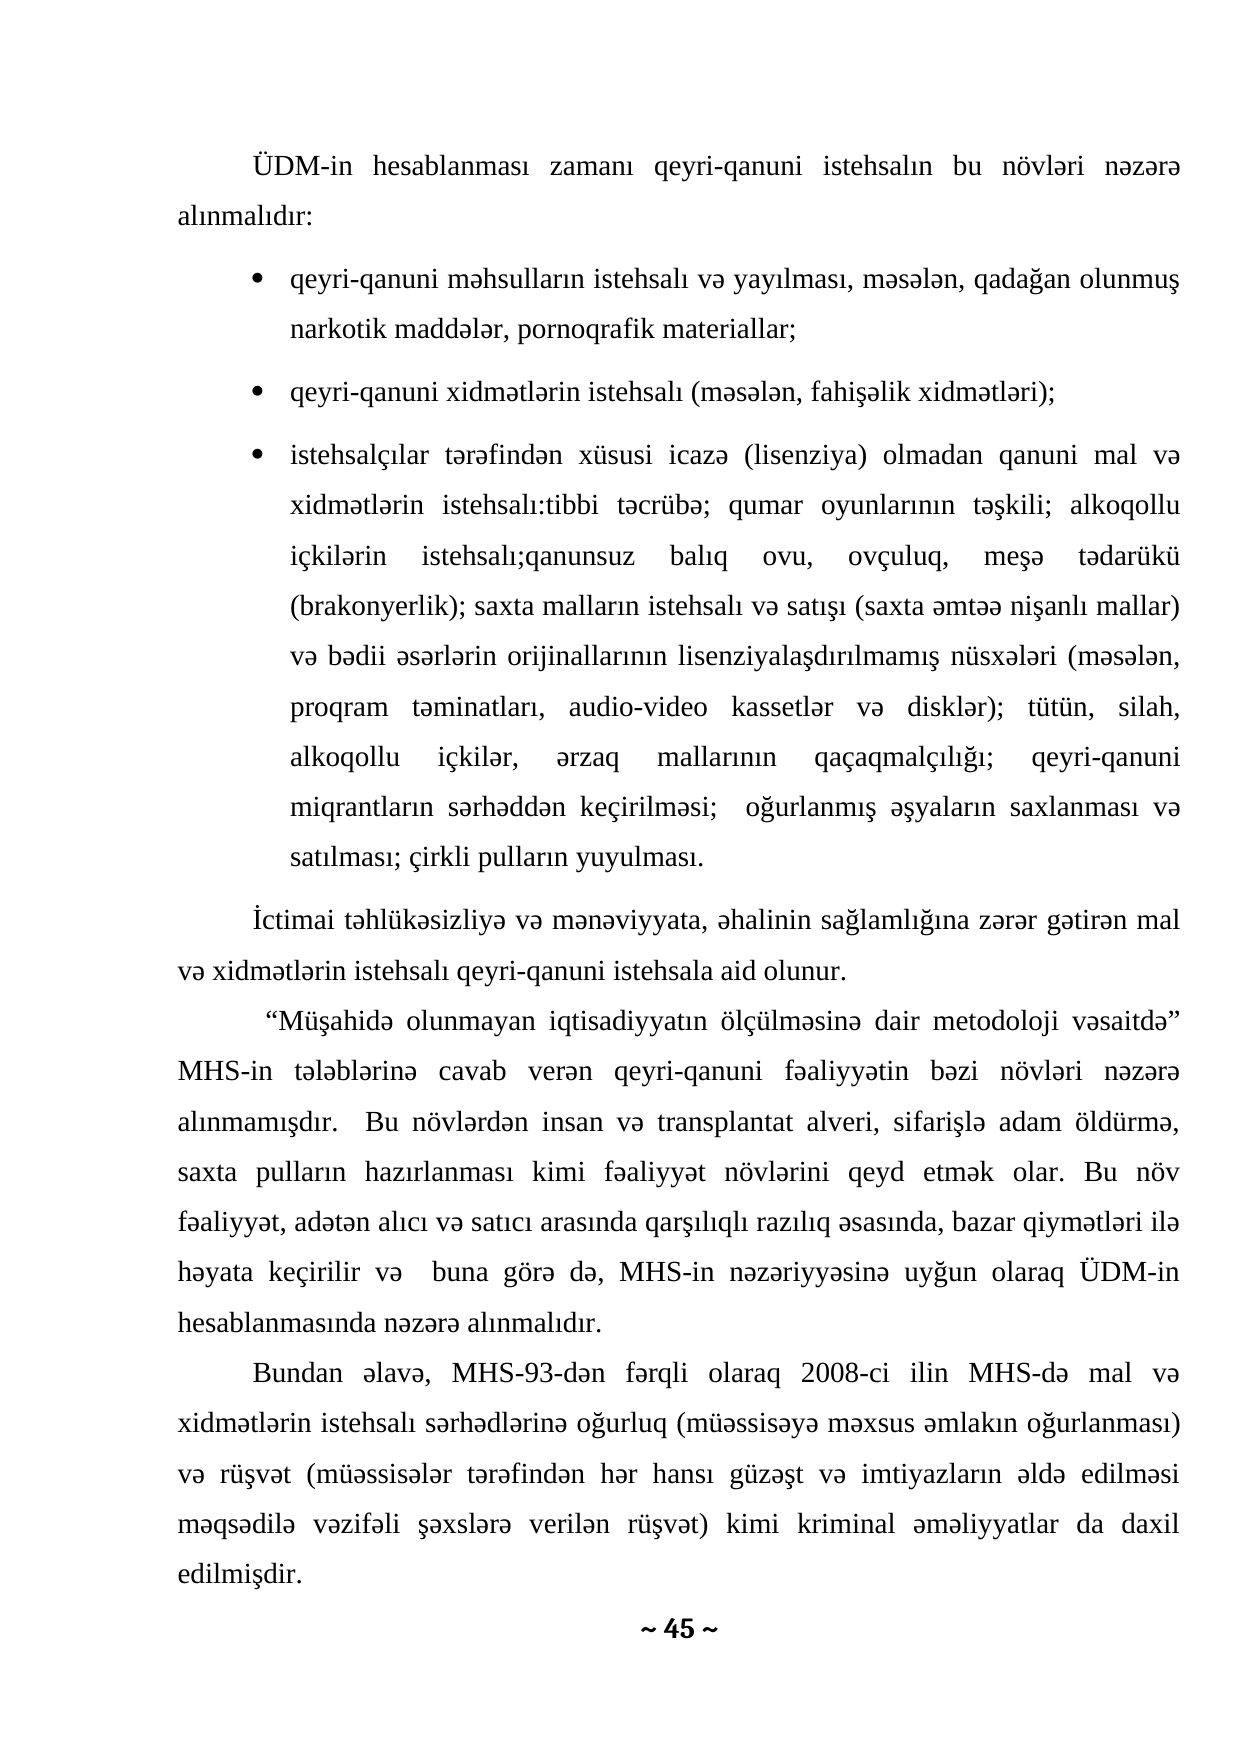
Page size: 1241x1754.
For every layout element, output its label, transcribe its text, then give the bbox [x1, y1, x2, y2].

list qeyri-qanuni məhsulların istehsalı və yayılması, məsələn, qadağan olunmuş narkotik maddələr, pornoqrafik materiallar; [252, 261, 1181, 345]
text “Müşahidə olunmayan iqtisadiyyatın ölçülməsinə dair metodoloji vəsaitdə” MHS-in tələblərinə cavab verən qeyri-qanuni fəaliyyətin bəzi növləri nəzərə alınmamışdır. Bu növlərdən insan və transplantat alveri, sifarişlə adam öldürmə, saxta pulların hazırlanması kimi fəaliyyət növlərini qeyd etmək olar. Bu növ fəaliyyət, adətən alıcı və satıcı arasında qarşılıqlı razılıq əsasında, bazar qiymətləri ilə həyata keçirilir və buna görə də, MHS-in nəzəriyyəsinə uyğun olaraq ÜDM-in hesablanmasında nəzərə alınmalıdır. [177, 1003, 1181, 1338]
list istehsalçılar tərəfindən xüsusi icazə (lisenziya) olmadan qanuni mal və xidmətlərin istehsalı:tibbi təcrübə; qumar oyunlarının təşkili; alkoqollu içkilərin istehsalı;qanunsuz balıq ovu, ovçuluq, meşə tədarükü (brakonyerlik); saxta malların istehsalı və satışı (saxta əmtəə nişanlı mallar) və bədii əsərlərin orijinallarının lisenziyalaşdırılmamış nüsxələri (məsələn, proqram təminatları, audio-video kassetlər və disklər); tütün, silah, alkoqollu içkilər, ərzaq mallarının qaçaqmalçılığı; qeyri-qanuni miqrantların sərhəddən keçirilməsi; oğurlanmış əşyaların saxlanması və satılması; çirkli pulların yuyulması. [252, 437, 1181, 873]
list qeyri-qanuni xidmətlərin istehsalı (məsələn, fahişəlik xidmətləri); [252, 374, 1181, 408]
text ÜDM-in hesablanması zamanı qeyri-qanuni istehsalın bu növləri nəzərə alınmalıdır: [177, 148, 1181, 232]
text Bundan əlavə, MHS-93-dən fərqli olaraq 2008-ci ilin MHS-də mal və xidmətlərin istehsalı sərhədlərinə oğurluq (müəssisəyə məxsus əmlakın oğurlanması) və rüşvət (müəssisələr tərəfindən hər hansı güzəşt və imtiyazların əldə edilməsi məqsədilə vəzifəli şəxslərə verilən rüşvət) kimi kriminal əməliyyatlar da daxil edilmişdir. [177, 1355, 1181, 1590]
text İctimai təhlükəsizliyə və mənəviyyata, əhalinin sağlamlığına zərər gətirən mal və xidmətlərin istehsalı qeyri-qanuni istehsala aid olunur. [177, 902, 1181, 986]
